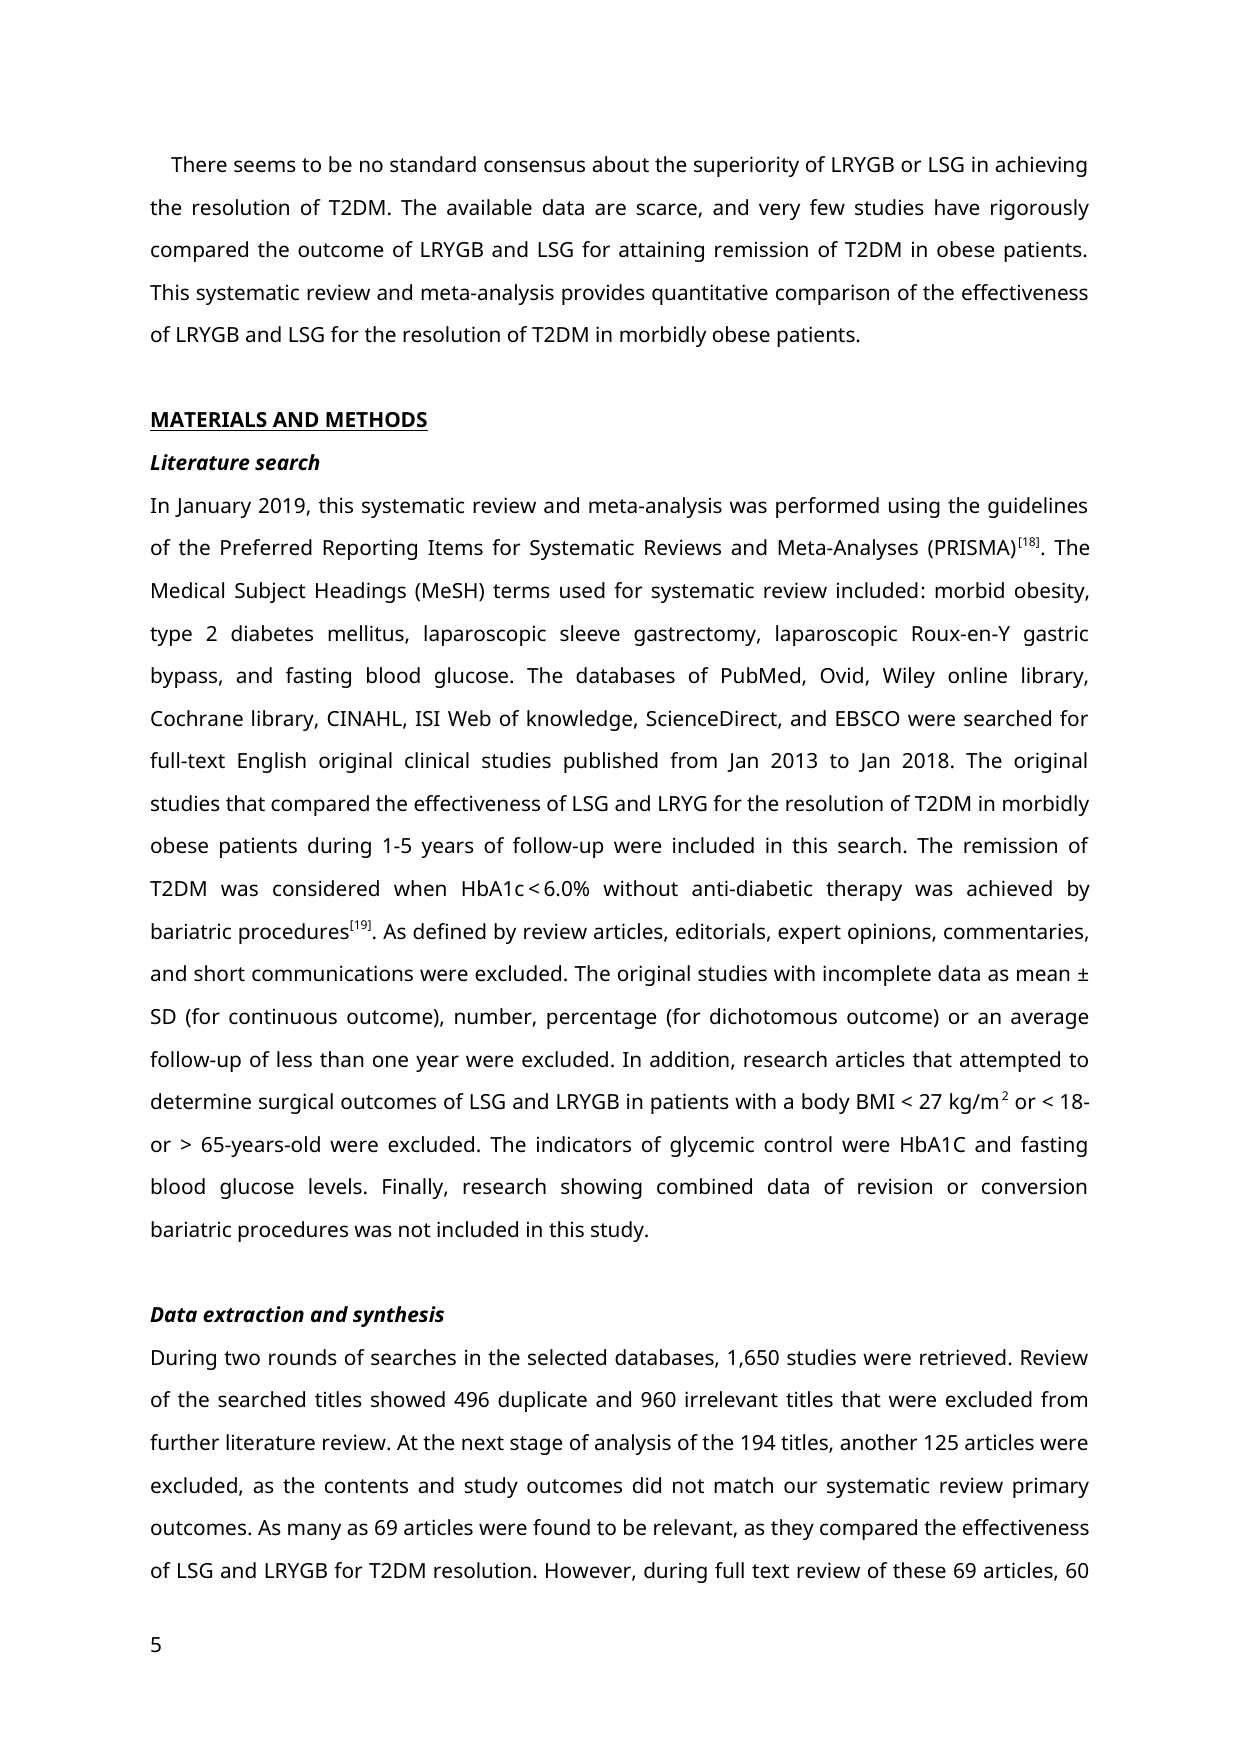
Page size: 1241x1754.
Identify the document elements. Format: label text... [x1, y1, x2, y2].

text In January 2019, this systematic review and meta-analysis was performed using the guidelines of the Preferred Reporting Items for Systematic Reviews and Meta-Analyses (PRISMA)[18]. The Medical Subject Headings (MeSH) terms used for systematic review included: morbid obesity, type 2 diabetes mellitus, laparoscopic sleeve gastrectomy, laparoscopic Roux-en-Y gastric bypass, and fasting blood glucose. The databases of PubMed, Ovid, Wiley online library, Cochrane library, CINAHL, ISI Web of knowledge, ScienceDirect, and EBSCO were searched for full-text English original clinical studies published from Jan 2013 to Jan 2018. The original studies that compared the effectiveness of LSG and LRYG for the resolution of T2DM in morbidly obese patients during 1-5 years of follow-up were included in this search. The remission of T2DM was considered when HbA1c < 6.0% without anti-diabetic therapy was achieved by bariatric procedures[19]. As defined by review articles, editorials, expert opinions, commentaries, and short communications were excluded. The original studies with incomplete data as mean ± SD (for continuous outcome), number, percentage (for dichotomous outcome) or an average follow-up of less than one year were excluded. In addition, research articles that attempted to determine surgical outcomes of LSG and LRYGB in patients with a body BMI < 27 kg/m2 or < 18- or > 65-years-old were excluded. The indicators of glycemic control were HbA1C and fasting blood glucose levels. Finally, research showing combined data of revision or conversion bariatric procedures was not included in this study. [150, 491, 1090, 1243]
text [150, 1343, 1090, 1584]
text Literature search [150, 448, 1090, 477]
text Data extraction and synthesis [150, 1300, 1090, 1329]
text MATERIALS AND METHODS [150, 406, 1090, 434]
text There seems to be no standard consensus about the superiority of LRYGB or LSG in achieving the resolution of T2DM. The available data are scarce, and very few studies have rigorously compared the outcome of LRYGB and LSG for attaining remission of T2DM in obese patients. This systematic review and meta-analysis provides quantitative comparison of the effectiveness of LRYGB and LSG for the resolution of T2DM in morbidly obese patients. [150, 150, 1090, 349]
